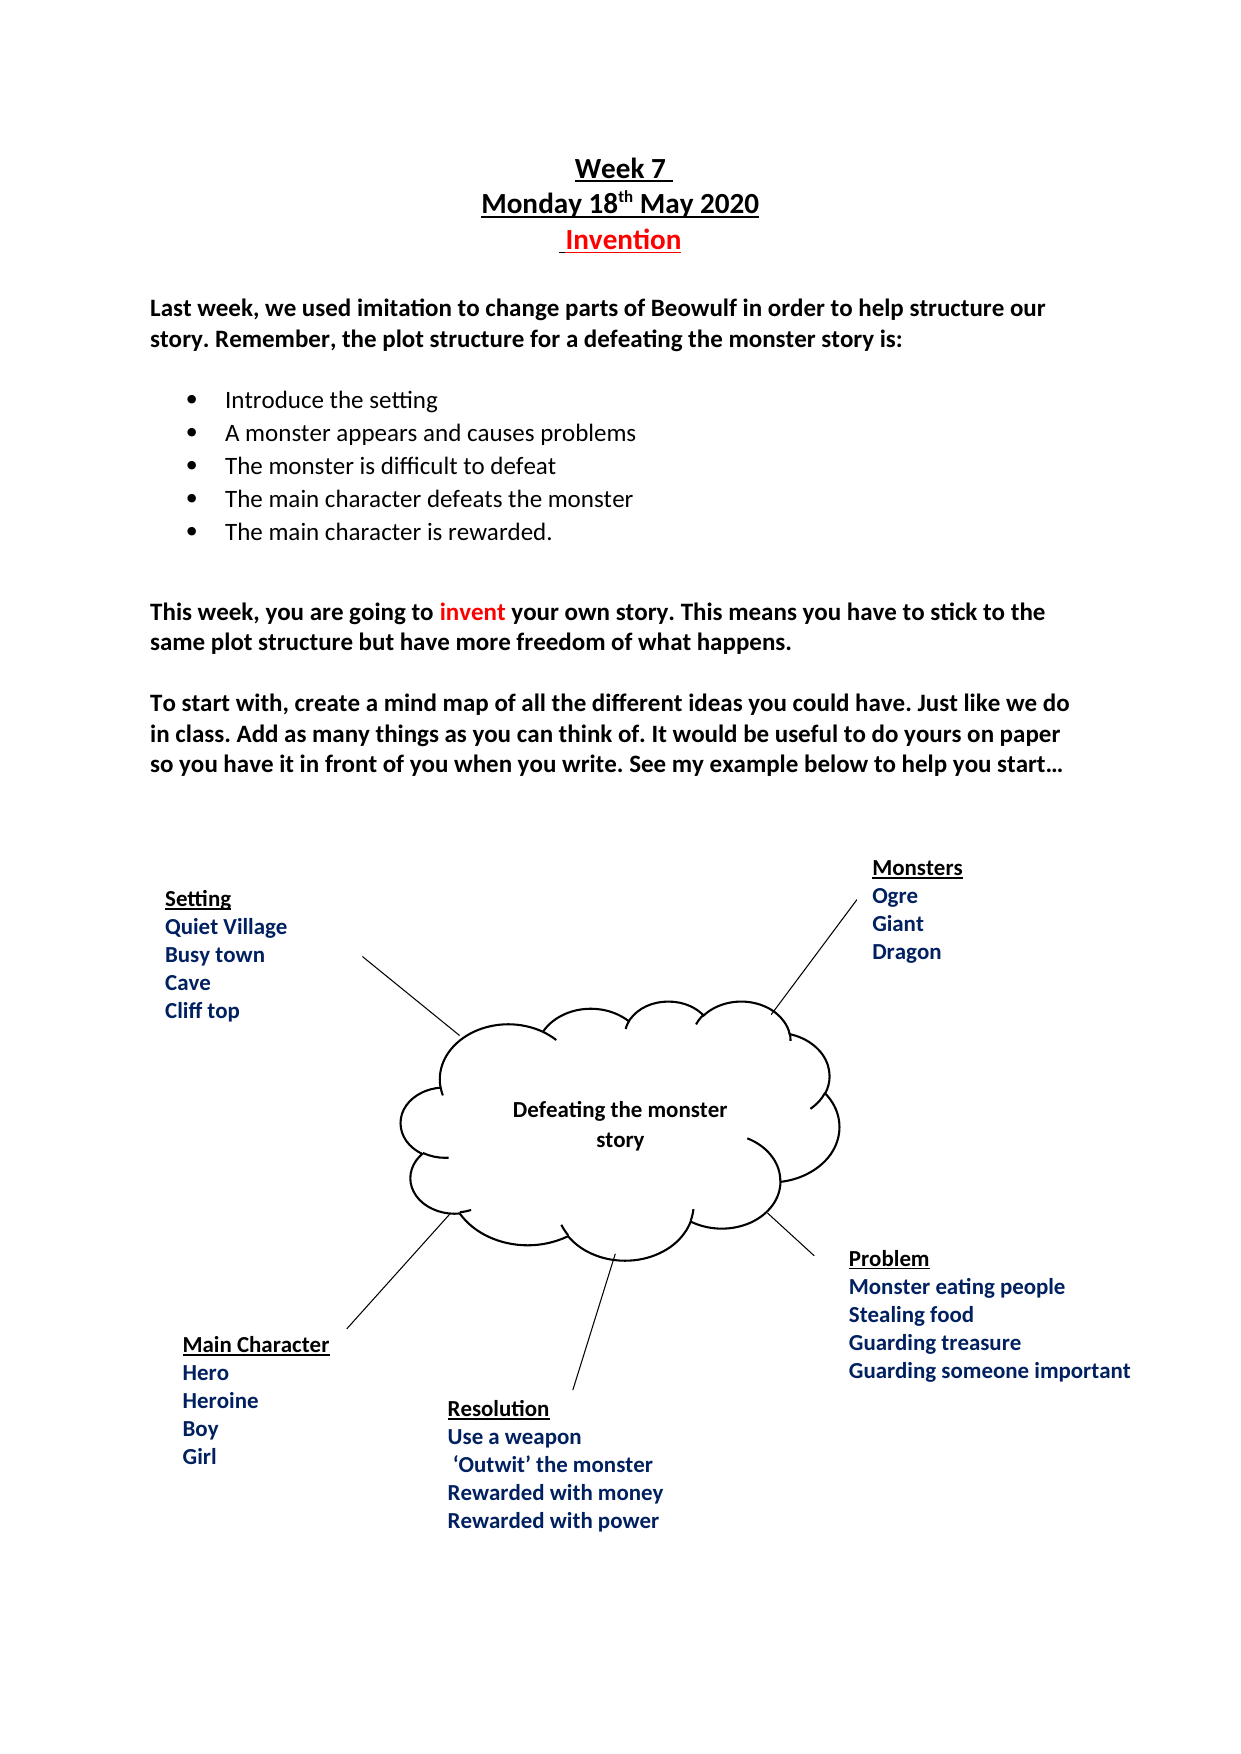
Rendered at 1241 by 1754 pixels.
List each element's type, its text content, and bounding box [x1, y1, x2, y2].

text Monday 18th May 2020 [150, 186, 1090, 221]
text Invention [150, 221, 1090, 257]
text This week, you are going to invent your own story. This means you have to stick to the same plot structure but have more freedom of what happens. [150, 596, 1090, 657]
text Week 7 [150, 150, 1090, 186]
list A monster appears and causes problems [187, 417, 1090, 447]
list The main character defeats the monster [187, 483, 1090, 513]
list Introduce the setting [187, 384, 1090, 414]
list The monster is difficult to defeat [187, 450, 1090, 480]
text To start with, create a mind map of all the different ideas you could have. Just like we do in class. Add as many things as you can think of. It would be useful to do yours on paper so you have it in front of you when you write. See my example below to help you start… [150, 687, 1090, 779]
text Last week, we used imitation to change parts of Beowulf in order to help structure our story. Remember, the plot structure for a defeating the monster story is: [150, 292, 1090, 353]
list The main character is rewarded. [187, 516, 1090, 546]
